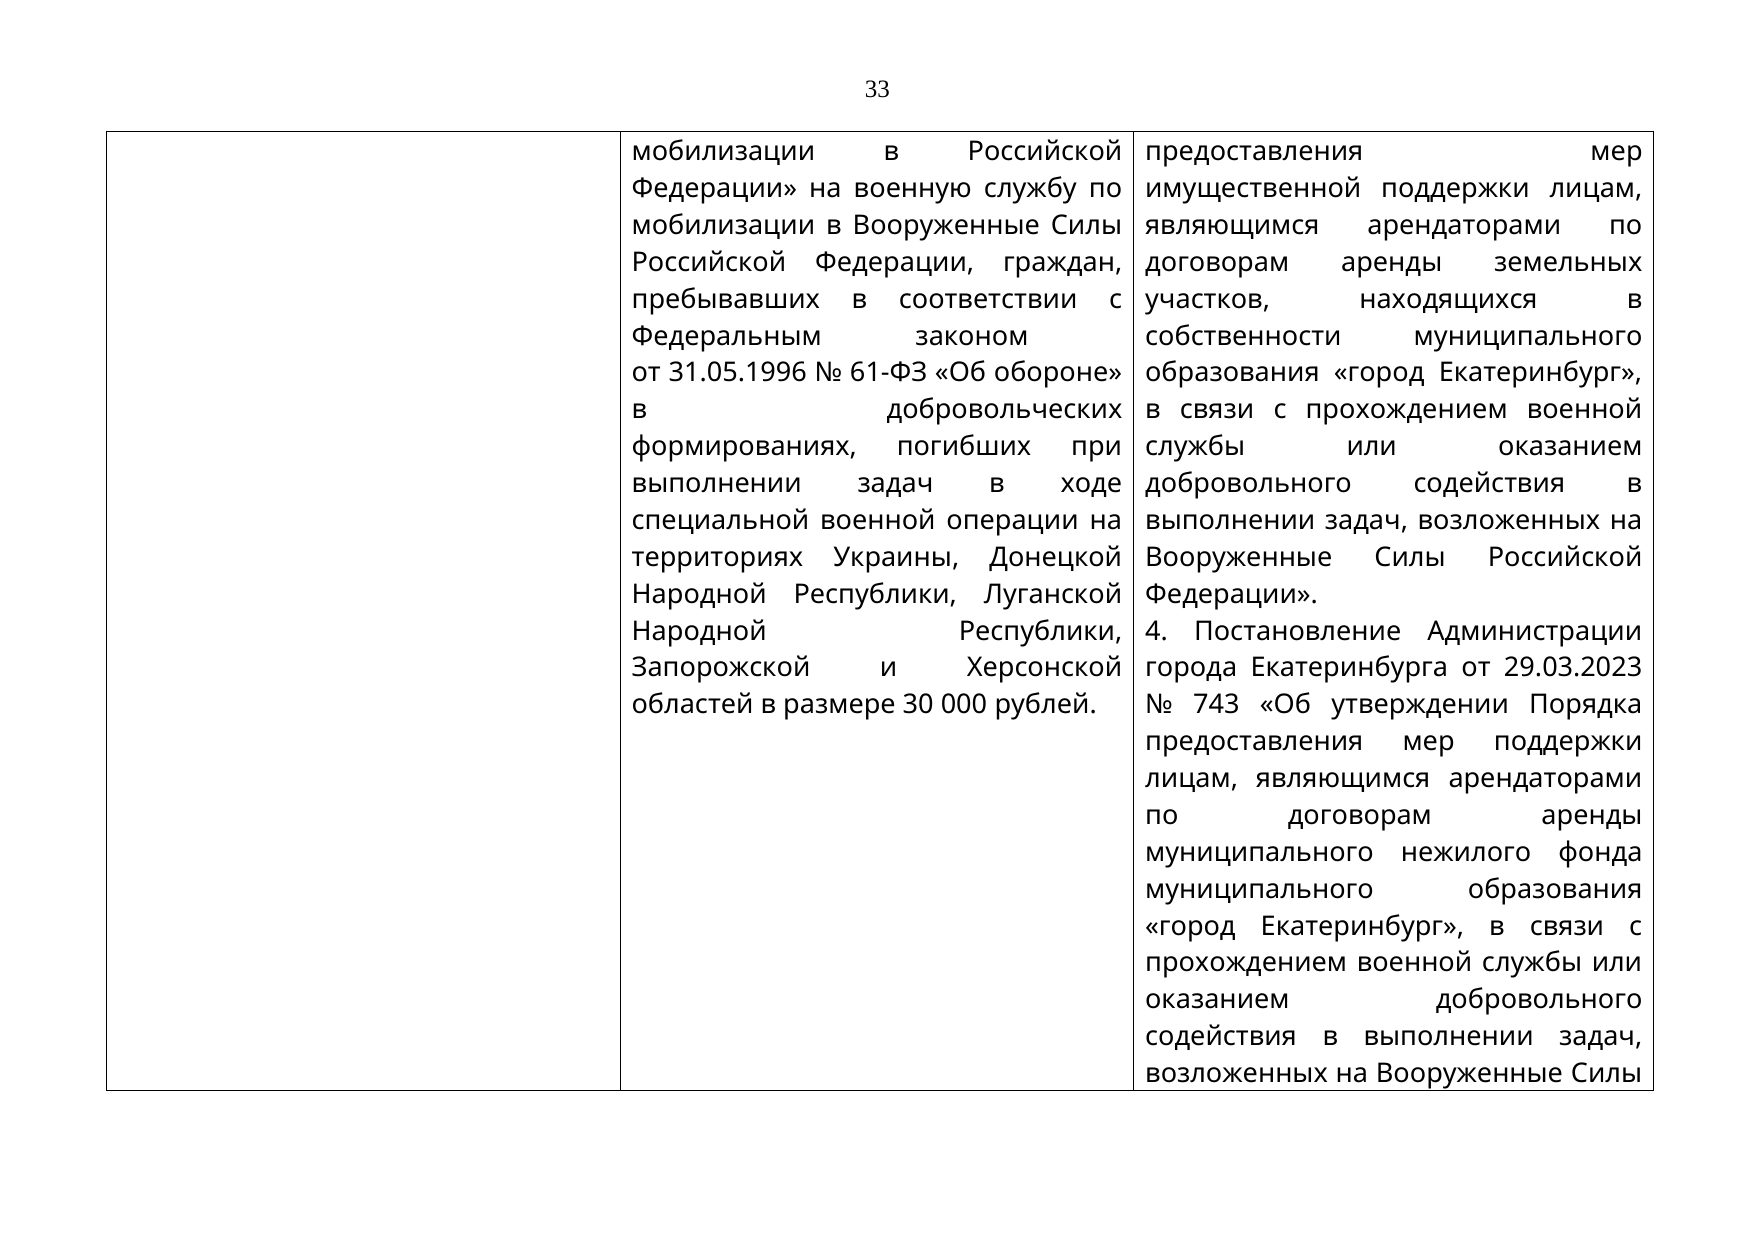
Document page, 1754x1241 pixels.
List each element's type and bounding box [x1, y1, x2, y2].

table_cell [621, 132, 1133, 1090]
table_cell [107, 132, 620, 1090]
table_cell [1134, 132, 1653, 1090]
